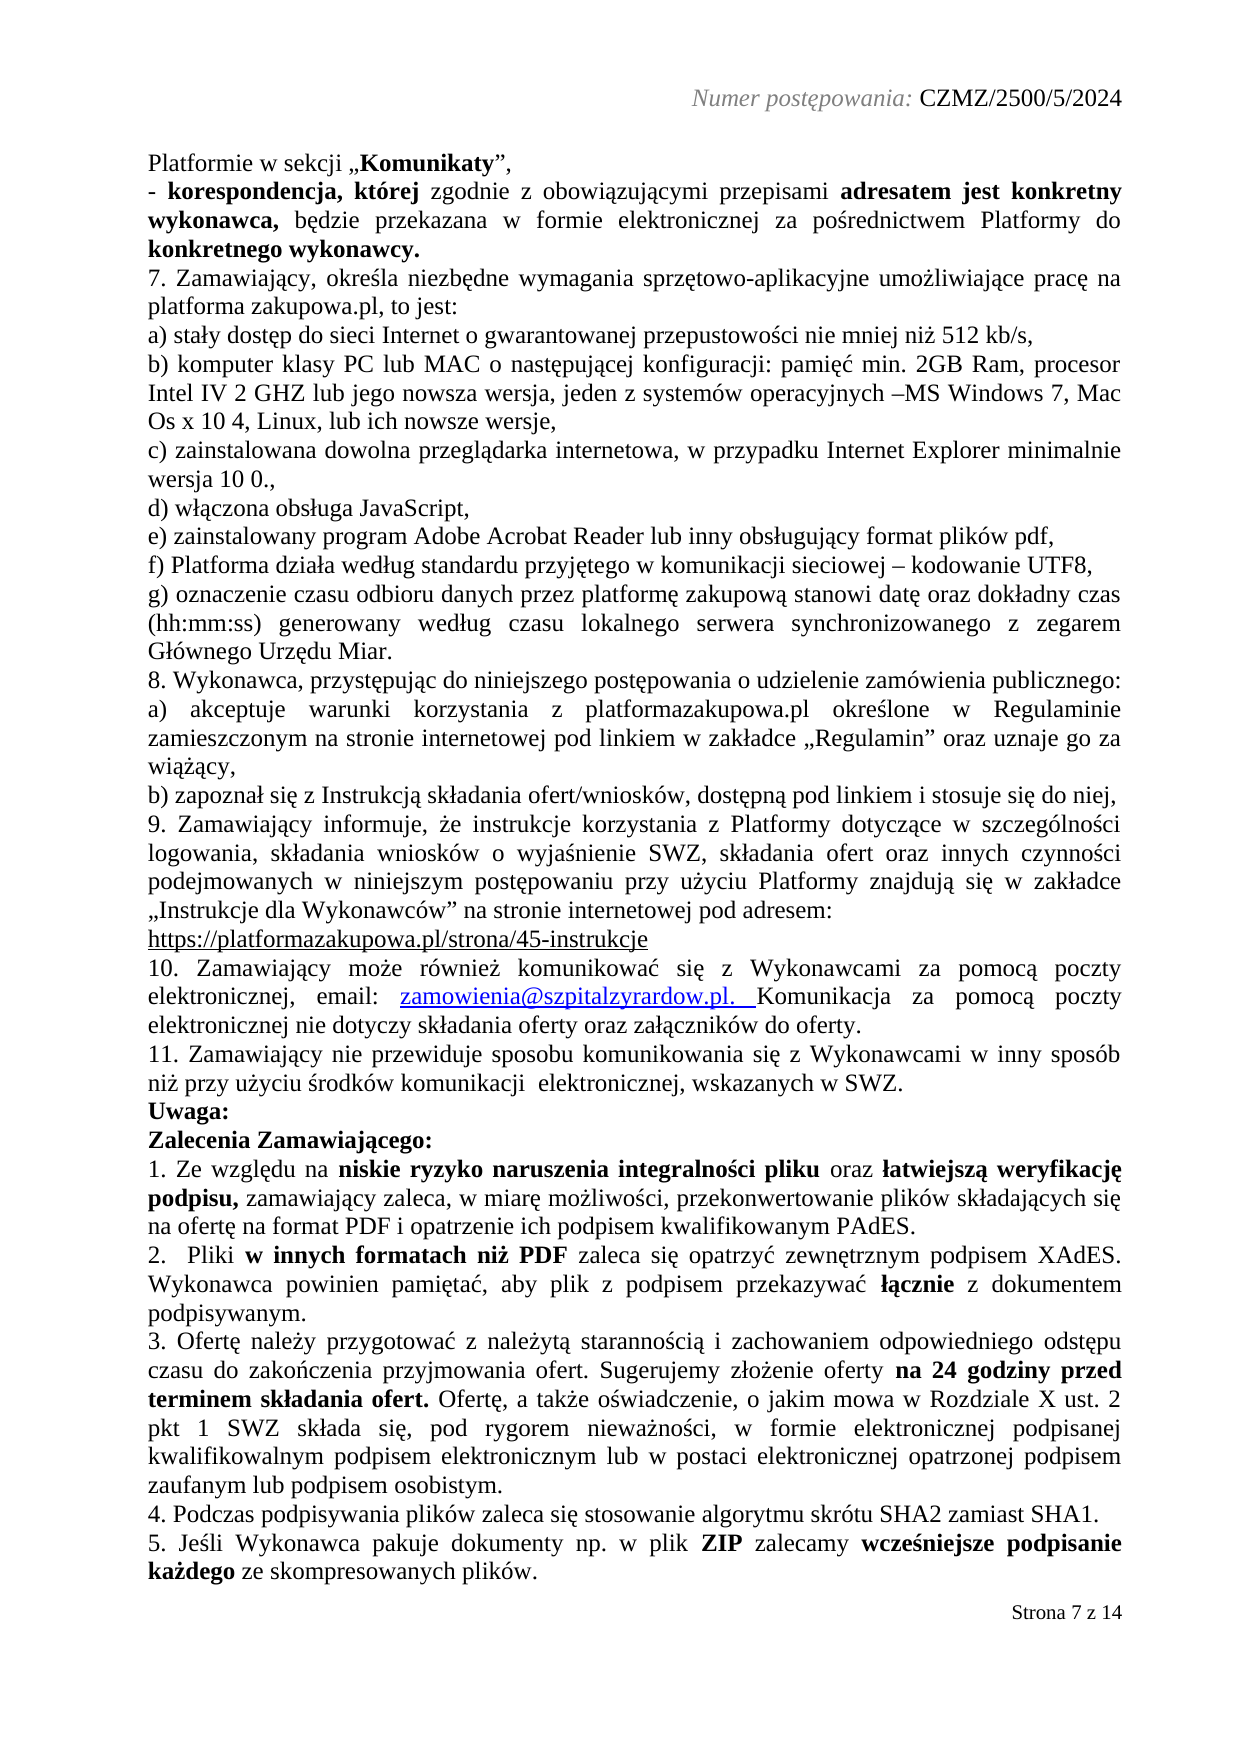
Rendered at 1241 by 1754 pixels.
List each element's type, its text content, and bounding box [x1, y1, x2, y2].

text 8. Wykonawca, przystępując do niniejszego postępowania o udzielenie zamówienia publicznego: [148, 665, 1122, 694]
text 3. Ofertę należy przygotować z należytą starannością i zachowaniem odpowiedniego odstępu czasu do zakończenia przyjmowania ofert. Sugerujemy złożenie oferty na 24 godziny przed terminem składania ofert. Ofertę, a także oświadczenie, o jakim mowa w Rozdziale X ust. 2 pkt 1 SWZ składa się, pod rygorem nieważności, w formie elektronicznej podpisanej kwalifikowalnym podpisem elektronicznym lub w postaci elektronicznej opatrzonej podpisem zaufanym lub podpisem osobistym. [148, 1326, 1122, 1499]
text 7. Zamawiający, określa niezbędne wymagania sprzętowo-aplikacyjne umożliwiające pracę na platforma zakupowa.pl, to jest: [148, 263, 1122, 320]
text - korespondencja, której zgodnie z obowiązującymi przepisami adresatem jest konkretny wykonawca, będzie przekazana w formie elektronicznej za pośrednictwem Platformy do konkretnego wykonawcy. [148, 176, 1122, 263]
text b) komputer klasy PC lub MAC o następującej konfiguracji: pamięć min. 2GB Ram, procesor Intel IV 2 GHZ lub jego nowsza wersja, jeden z systemów operacyjnych –MS Windows 7, Mac Os x 10 4, Linux, lub ich nowsze wersje, [148, 349, 1122, 435]
text g) oznaczenie czasu odbioru danych przez platformę zakupową stanowi datę oraz dokładny czas (hh:mm:ss) generowany według czasu lokalnego serwera synchronizowanego z zegarem Głównego Urzędu Miar. [148, 579, 1122, 665]
text 5. Jeśli Wykonawca pakuje dokumenty np. w plik ZIP zalecamy wcześniejsze podpisanie każdego ze skompresowanych plików. [148, 1528, 1122, 1585]
text f) Platforma działa według standardu przyjętego w komunikacji sieciowej – kodowanie UTF8, [148, 550, 1122, 579]
text a) stały dostęp do sieci Internet o gwarantowanej przepustowości nie mniej niż 512 kb/s, [148, 320, 1122, 349]
text d) włączona obsługa JavaScript, [148, 493, 1122, 521]
text Uwaga: [148, 1096, 1122, 1125]
text a) akceptuje warunki korzystania z platformazakupowa.pl określone w Regulaminie zamieszczonym na stronie internetowej pod linkiem w zakładce „Regulamin” oraz uznaje go za wiążący, [148, 694, 1122, 780]
text 9. Zamawiający informuje, że instrukcje korzystania z Platformy dotyczące w szczególności logowania, składania wniosków o wyjaśnienie SWZ, składania ofert oraz innych czynności podejmowanych w niniejszym postępowaniu przy użyciu Platformy znajdują się w zakładce „Instrukcje dla Wykonawców” na stronie internetowej pod adresem: [148, 809, 1122, 924]
text e) zainstalowany program Adobe Acrobat Reader lub inny obsługujący format plików pdf, [148, 521, 1122, 550]
text 10. Zamawiający może również komunikować się z Wykonawcami za pomocą poczty elektronicznej, email: zamowienia@szpitalzyrardow.pl. Komunikacja za pomocą poczty elektronicznej nie dotyczy składania oferty oraz załączników do oferty. [148, 953, 1122, 1039]
text 1. Ze względu na niskie ryzyko naruszenia integralności pliku oraz łatwiejszą weryfikację podpisu, zamawiający zaleca, w miarę możliwości, przekonwertowanie plików składających się na ofertę na format PDF i opatrzenie ich podpisem kwalifikowanym PAdES. [148, 1154, 1122, 1240]
text 11. Zamawiający nie przewiduje sposobu komunikowania się z Wykonawcami w inny sposób niż przy użyciu środków komunikacji elektronicznej, wskazanych w SWZ. [148, 1039, 1122, 1096]
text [148, 148, 1122, 176]
text c) zainstalowana dowolna przeglądarka internetowa, w przypadku Internet Explorer minimalnie wersja 10 0., [148, 435, 1122, 493]
text https://platformazakupowa.pl/strona/45-instrukcje [148, 924, 1122, 953]
text 2. Pliki w innych formatach niż PDF zaleca się opatrzyć zewnętrznym podpisem XAdES. Wykonawca powinien pamiętać, aby plik z podpisem przekazywać łącznie z dokumentem podpisywanym. [148, 1240, 1122, 1326]
text 4. Podczas podpisywania plików zaleca się stosowanie algorytmu skrótu SHA2 zamiast SHA1. [148, 1499, 1122, 1528]
text b) zapoznał się z Instrukcją składania ofert/wniosków, dostępną pod linkiem i stosuje się do niej, [148, 780, 1122, 809]
text Zalecenia Zamawiającego: [148, 1125, 1122, 1154]
